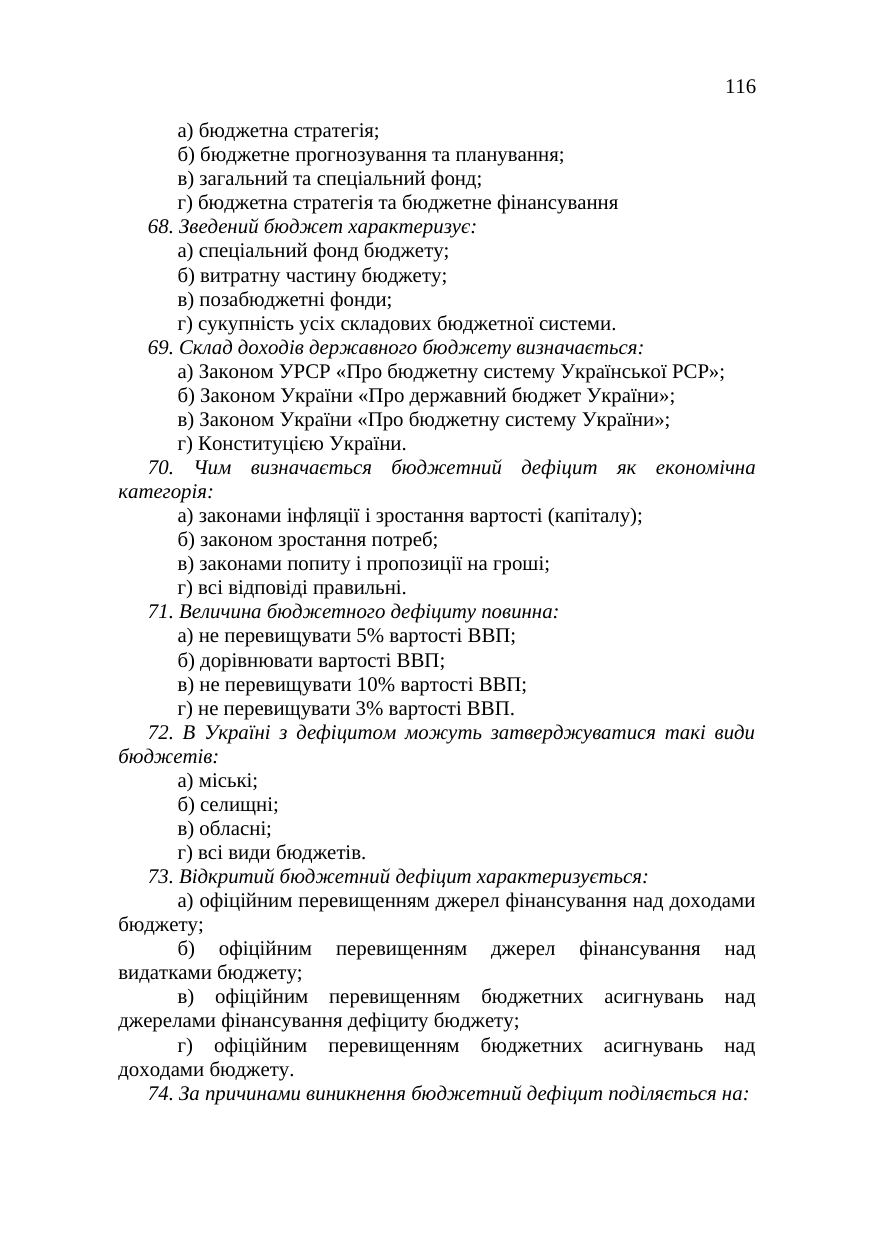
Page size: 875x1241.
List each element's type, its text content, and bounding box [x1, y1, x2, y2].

text в) обласні; [118, 816, 756, 840]
list а) Законом УРСР «Про бюджетну систему Української РСР»; [118, 359, 756, 383]
list б) Законом України «Про державний бюджет України»; [118, 383, 756, 407]
text 71. Величина бюджетного дефіциту повинна: [118, 599, 756, 623]
text г) офіційним перевищенням бюджетних асигнувань над доходами бюджету. [118, 1032, 756, 1081]
text 72. В Україні з дефіцитом можуть затверджуватися такі види бюджетів: [118, 720, 756, 768]
list а) спеціальний фонд бюджету; [118, 238, 756, 262]
list в) загальний та спеціальний фонд; [118, 166, 756, 190]
text г) всі відповіді правильні. [118, 575, 756, 599]
text б) дорівнювати вартості ВВП; [118, 647, 756, 672]
text 70. Чим визначається бюджетний дефіцит як економічна категорія: [118, 455, 756, 503]
list б) бюджетне прогнозування та планування; [118, 142, 756, 166]
text г) всі види бюджетів. [118, 840, 756, 864]
list а) бюджетна стратегія; [118, 118, 756, 142]
text а) міські; [118, 768, 756, 792]
text б) селищні; [118, 792, 756, 816]
text б) законом зростання потреб; [118, 527, 756, 551]
list 68. Зведений бюджет характеризує: [118, 214, 756, 238]
list б) витратну частину бюджету; [118, 262, 756, 287]
text г) не перевищувати 3% вартості ВВП. [118, 696, 756, 720]
text в) не перевищувати 10% вартості ВВП; [118, 672, 756, 696]
list в) Законом України «Про бюджетну систему України»; [118, 407, 756, 431]
text а) законами інфляції і зростання вартості (капіталу); [118, 503, 756, 527]
list в) позабюджетні фонди; [118, 287, 756, 311]
text 73. Відкритий бюджетний дефіцит характеризується: [118, 864, 756, 888]
text б) офіційним перевищенням джерел фінансування над видатками бюджету; [118, 936, 756, 984]
text а) офіційним перевищенням джерел фінансування над доходами бюджету; [118, 888, 756, 936]
list г) бюджетна стратегія та бюджетне фінансування [118, 190, 756, 214]
list 69. Склад доходів державного бюджету визначається: [118, 335, 756, 359]
text а) не перевищувати 5% вартості ВВП; [118, 623, 756, 647]
text 74. За причинами виникнення бюджетний дефіцит поділяється на: [118, 1081, 756, 1105]
text в) законами попиту і пропозиції на гроші; [118, 551, 756, 575]
text в) офіційним перевищенням бюджетних асигнувань над джерелами фінансування дефіциту бюджету; [118, 984, 756, 1032]
list г) сукупність усіх складових бюджетної системи. [118, 311, 756, 335]
list г) Конституцією України. [118, 431, 756, 455]
